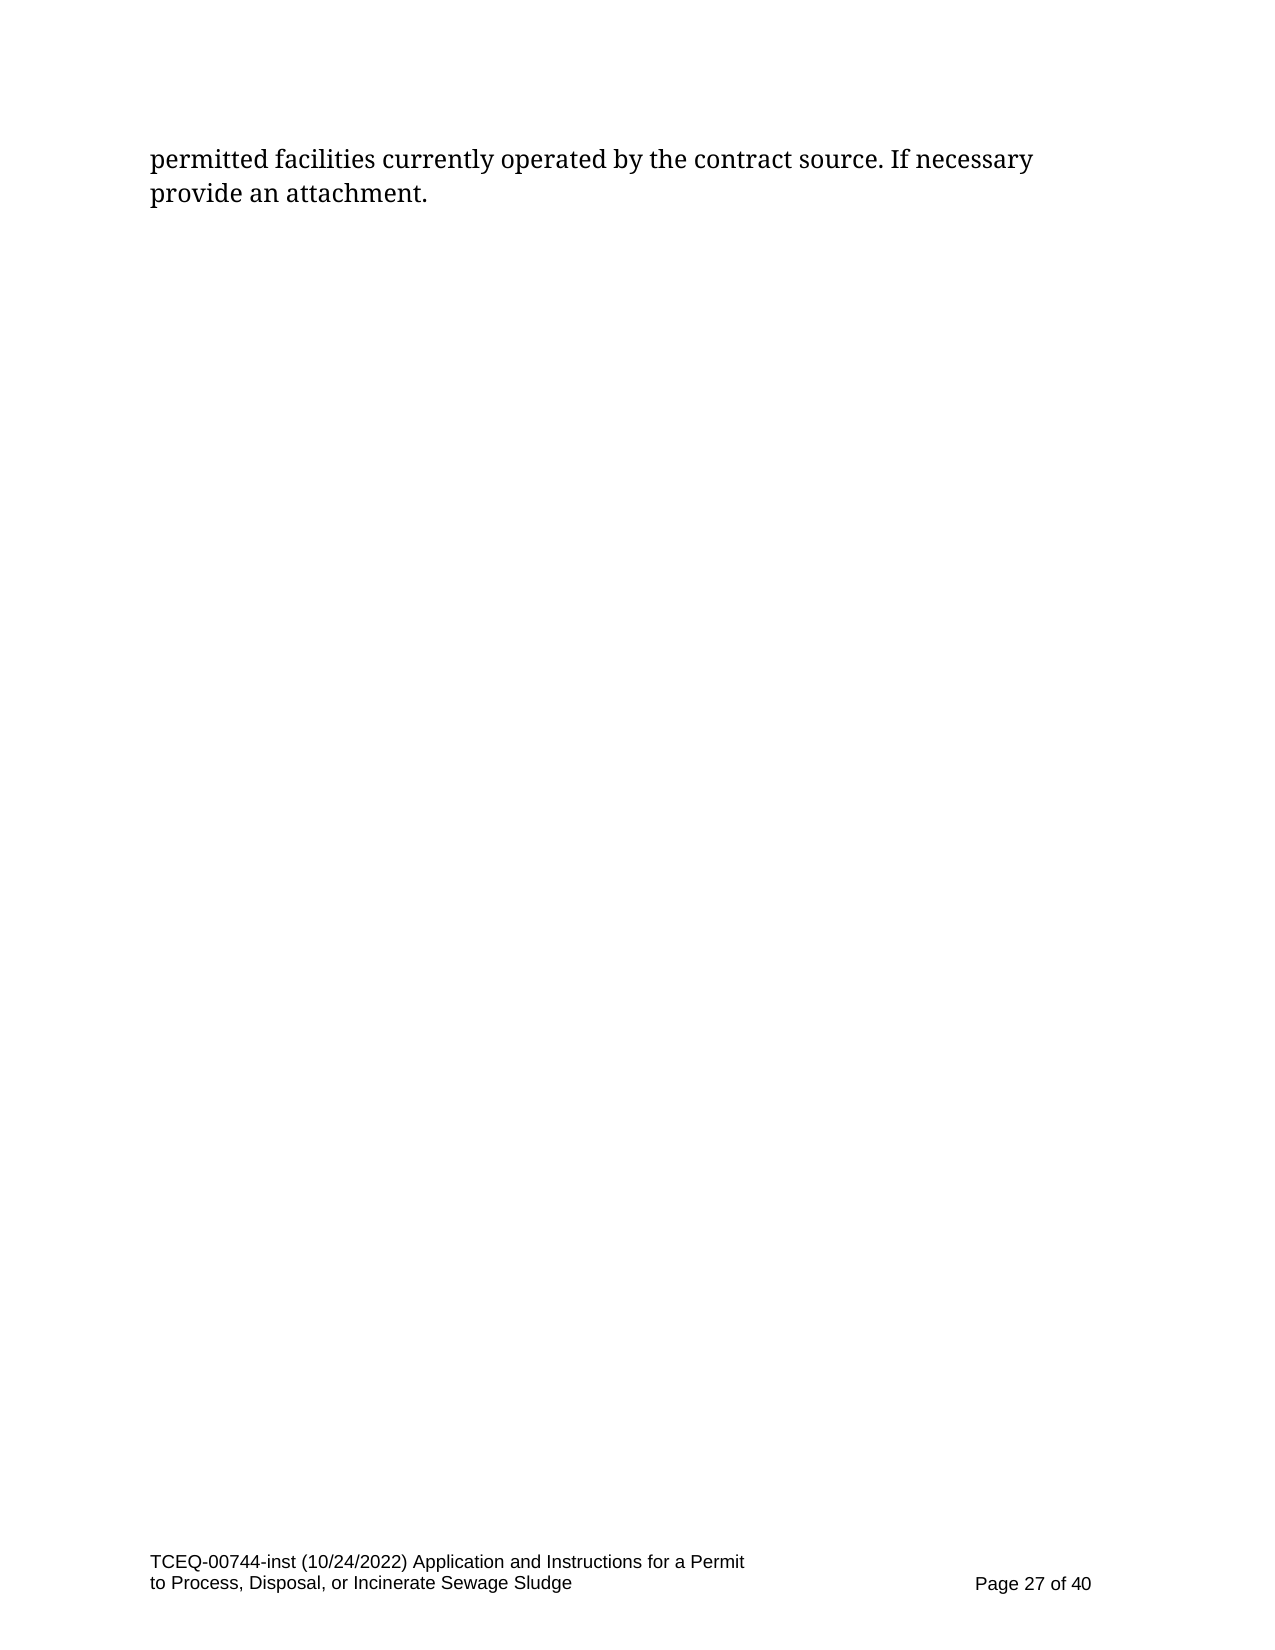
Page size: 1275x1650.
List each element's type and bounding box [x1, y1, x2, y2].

text [150, 142, 1123, 210]
